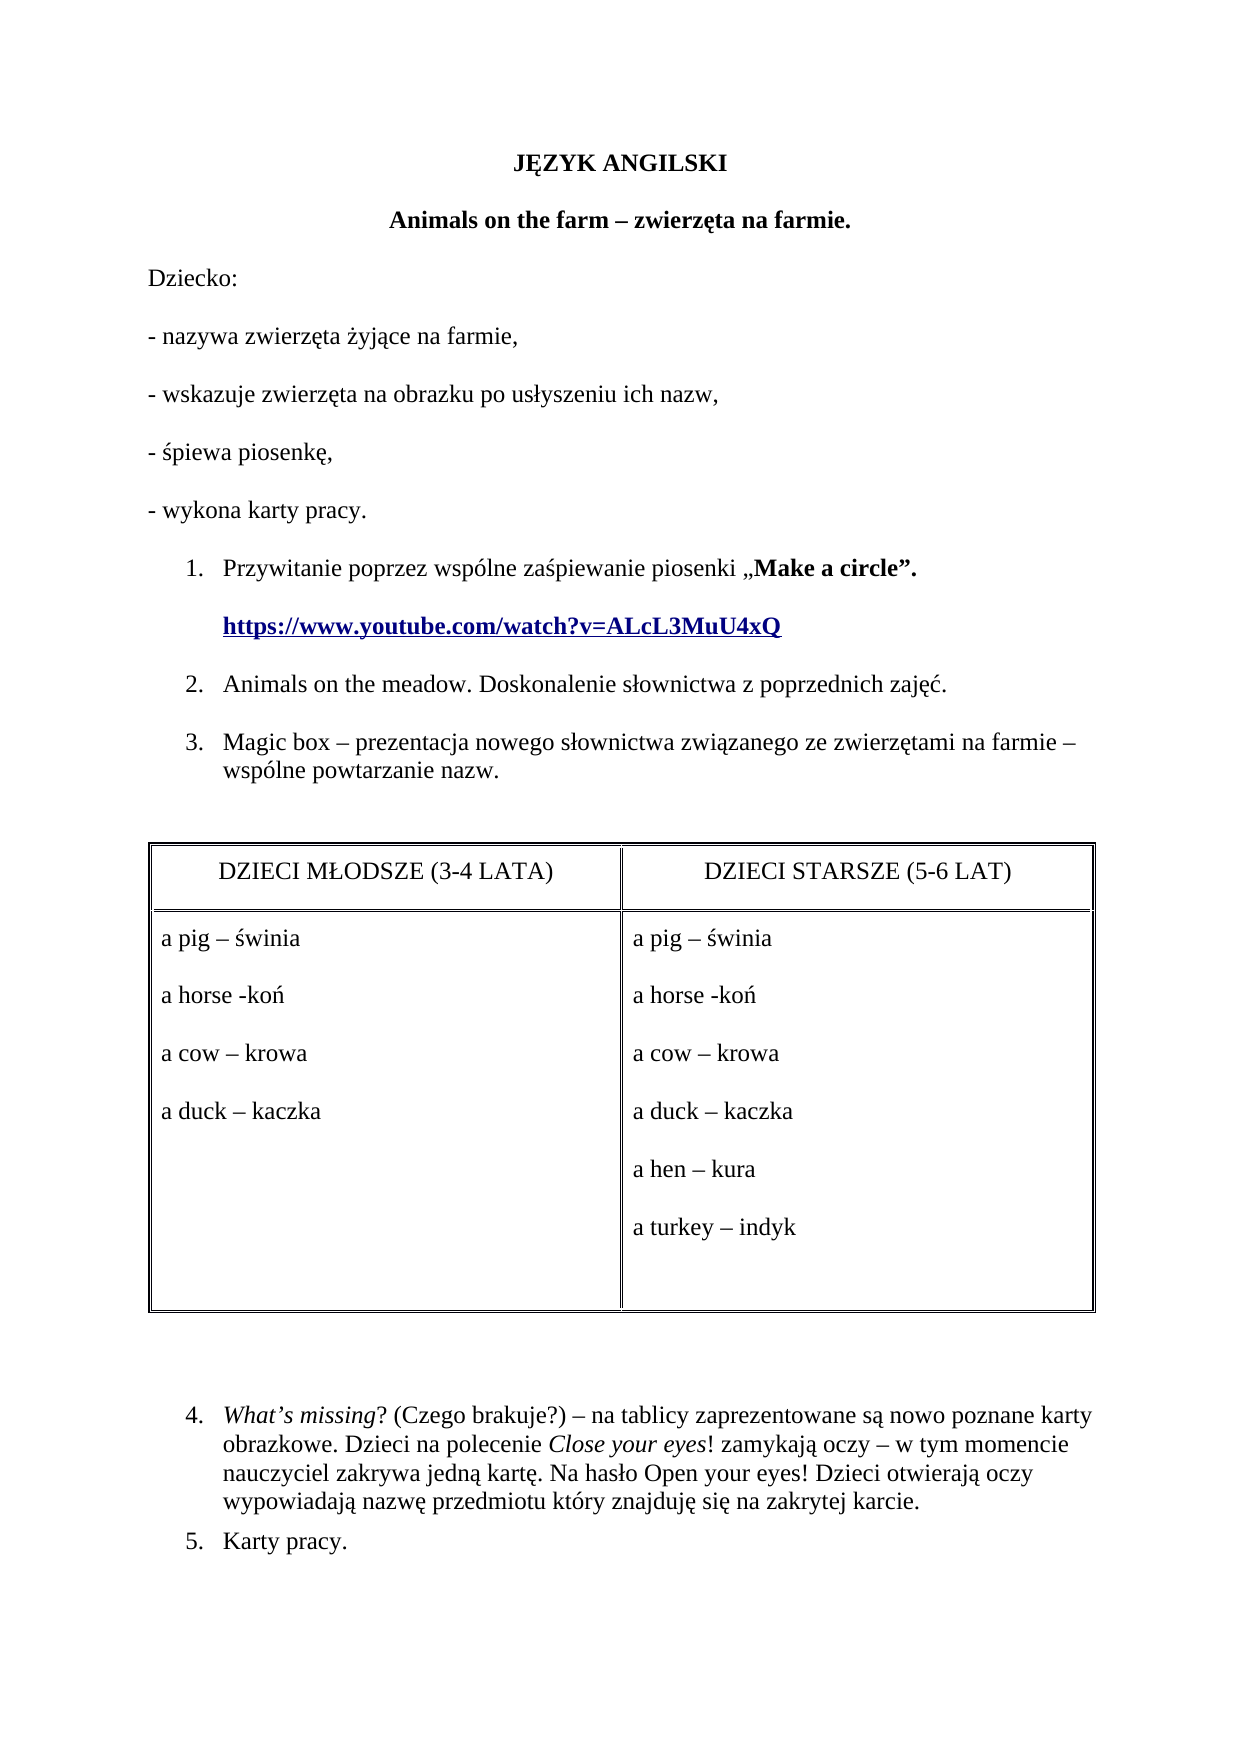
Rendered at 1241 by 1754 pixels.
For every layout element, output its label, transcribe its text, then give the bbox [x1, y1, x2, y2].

list What’s missing? (Czego brakuje?) – na tablicy zaprezentowane są nowo poznane karty obrazkowe. Dzieci na polecenie Close your eyes! zamykają oczy – w tym momencie nauczyciel zakrywa jedną kartę. Na hasło Open your eyes! Dzieci otwierają oczy wypowiadają nazwę przedmiotu który znajduję się na zakrytej karcie. [185, 1400, 1093, 1515]
table_cell a pig – świnia a horse -koń a cow – krowa a duck – kaczka a hen – kura a turkey – indyk [622, 909, 1093, 1310]
list Animals on the meadow. Doskonalenie słownictwa z poprzednich zajęć. [185, 669, 1093, 698]
list Przywitanie poprzez wspólne zaśpiewanie piosenki „Make a circle”. [185, 553, 1093, 582]
text - wskazuje zwierzęta na obrazku po usłyszeniu ich nazw, [148, 379, 1093, 408]
list Magic box – prezentacja nowego słownictwa związanego ze zwierzętami na farmie – wspólne powtarzanie nazw. [185, 727, 1093, 784]
table_header DZIECI STARSZE (5-6 LAT) [622, 846, 1092, 908]
text - nazywa zwierzęta żyjące na farmie, [148, 321, 1093, 350]
list Karty pracy. [185, 1526, 1093, 1554]
table_cell a pig – świnia a horse -koń a cow – krowa a duck – kaczka [152, 909, 622, 1310]
text Dziecko: [148, 263, 1093, 292]
text https://www.youtube.com/watch?v=ALcL3MuU4xQ [223, 611, 1093, 640]
text - wykona karty pracy. [148, 495, 1093, 524]
text JĘZYK ANGILSKI [148, 148, 1093, 176]
text - śpiewa piosenkę, [148, 437, 1093, 466]
table_header DZIECI MŁODSZE (3-4 LATA) [152, 846, 622, 908]
text Animals on the farm – zwierzęta na farmie. [148, 206, 1093, 234]
